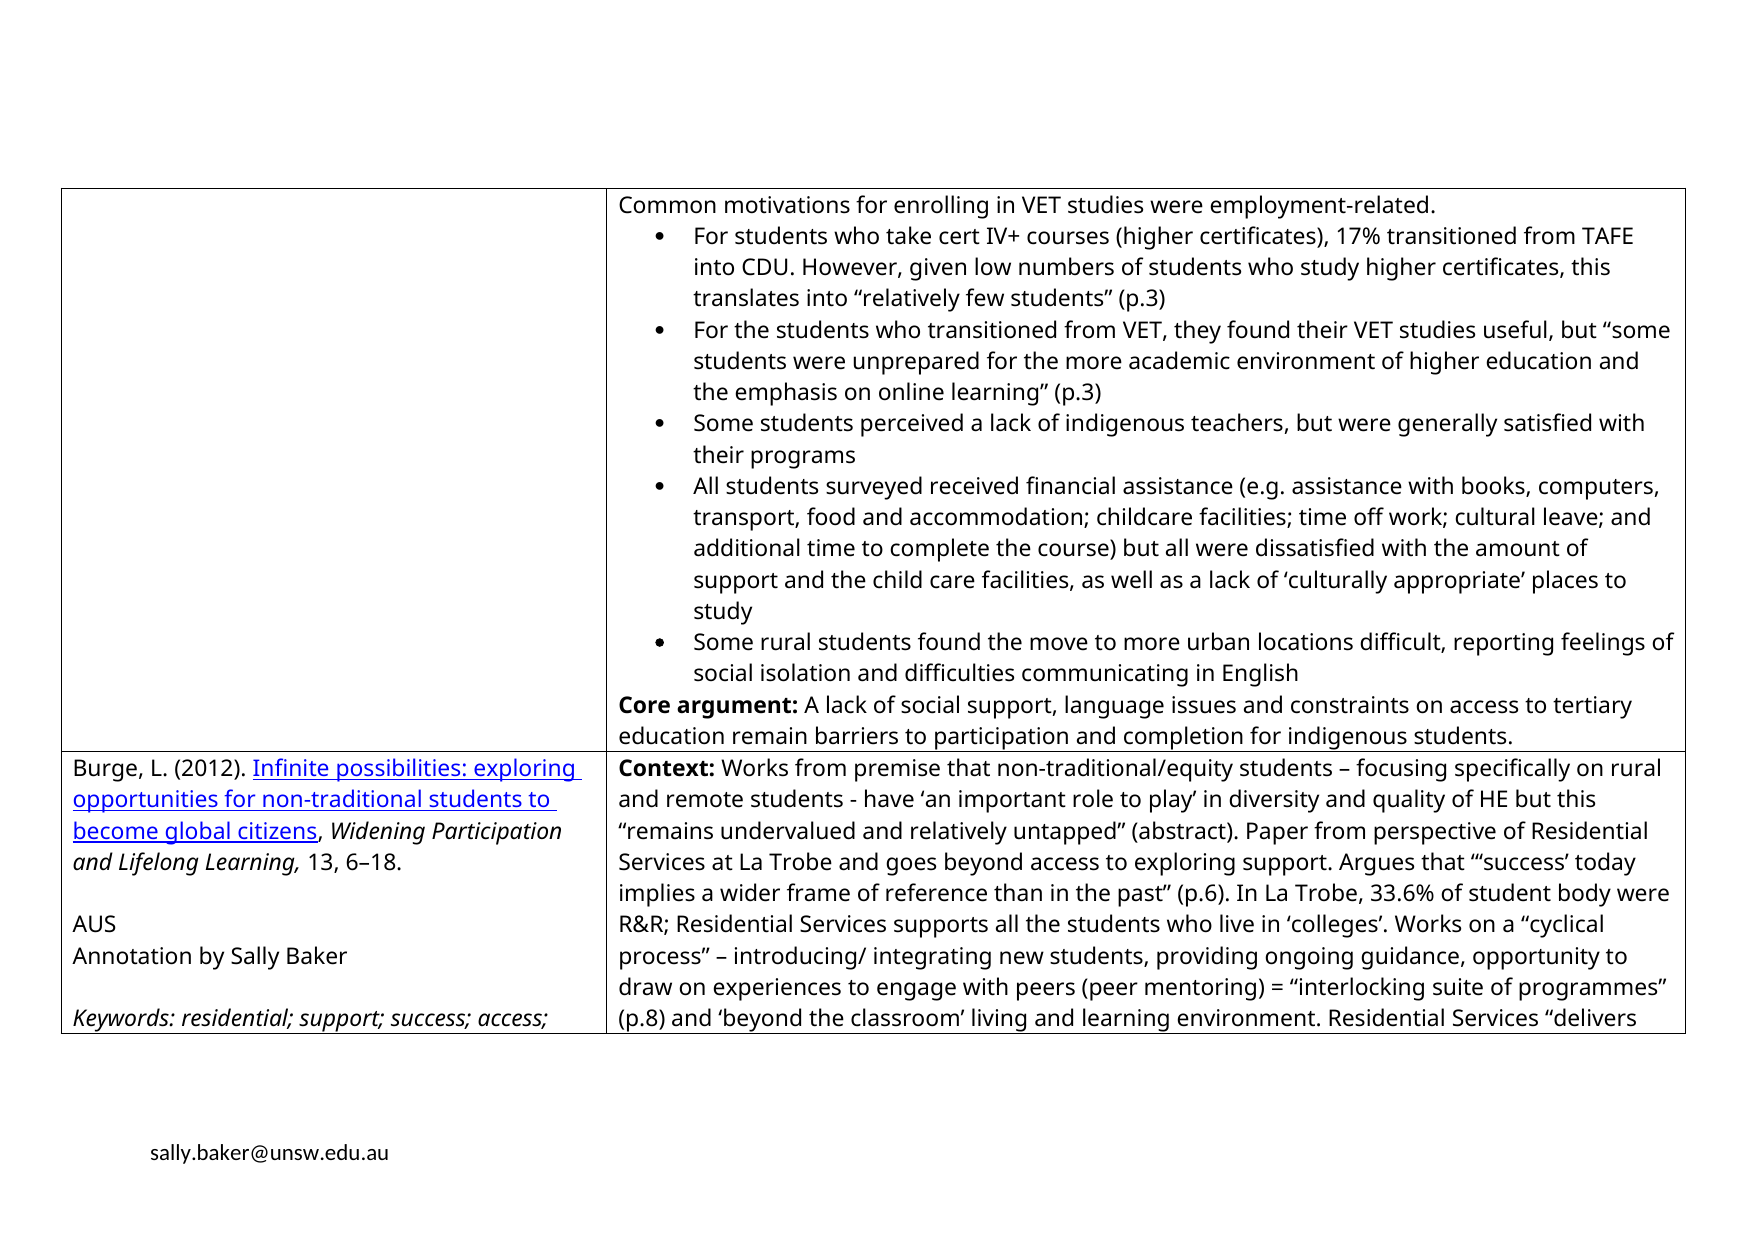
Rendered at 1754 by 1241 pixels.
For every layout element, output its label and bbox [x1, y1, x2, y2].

table_cell [62, 752, 606, 1033]
table_cell [607, 189, 1685, 751]
table_cell [607, 752, 1685, 1033]
table_cell [62, 189, 606, 751]
